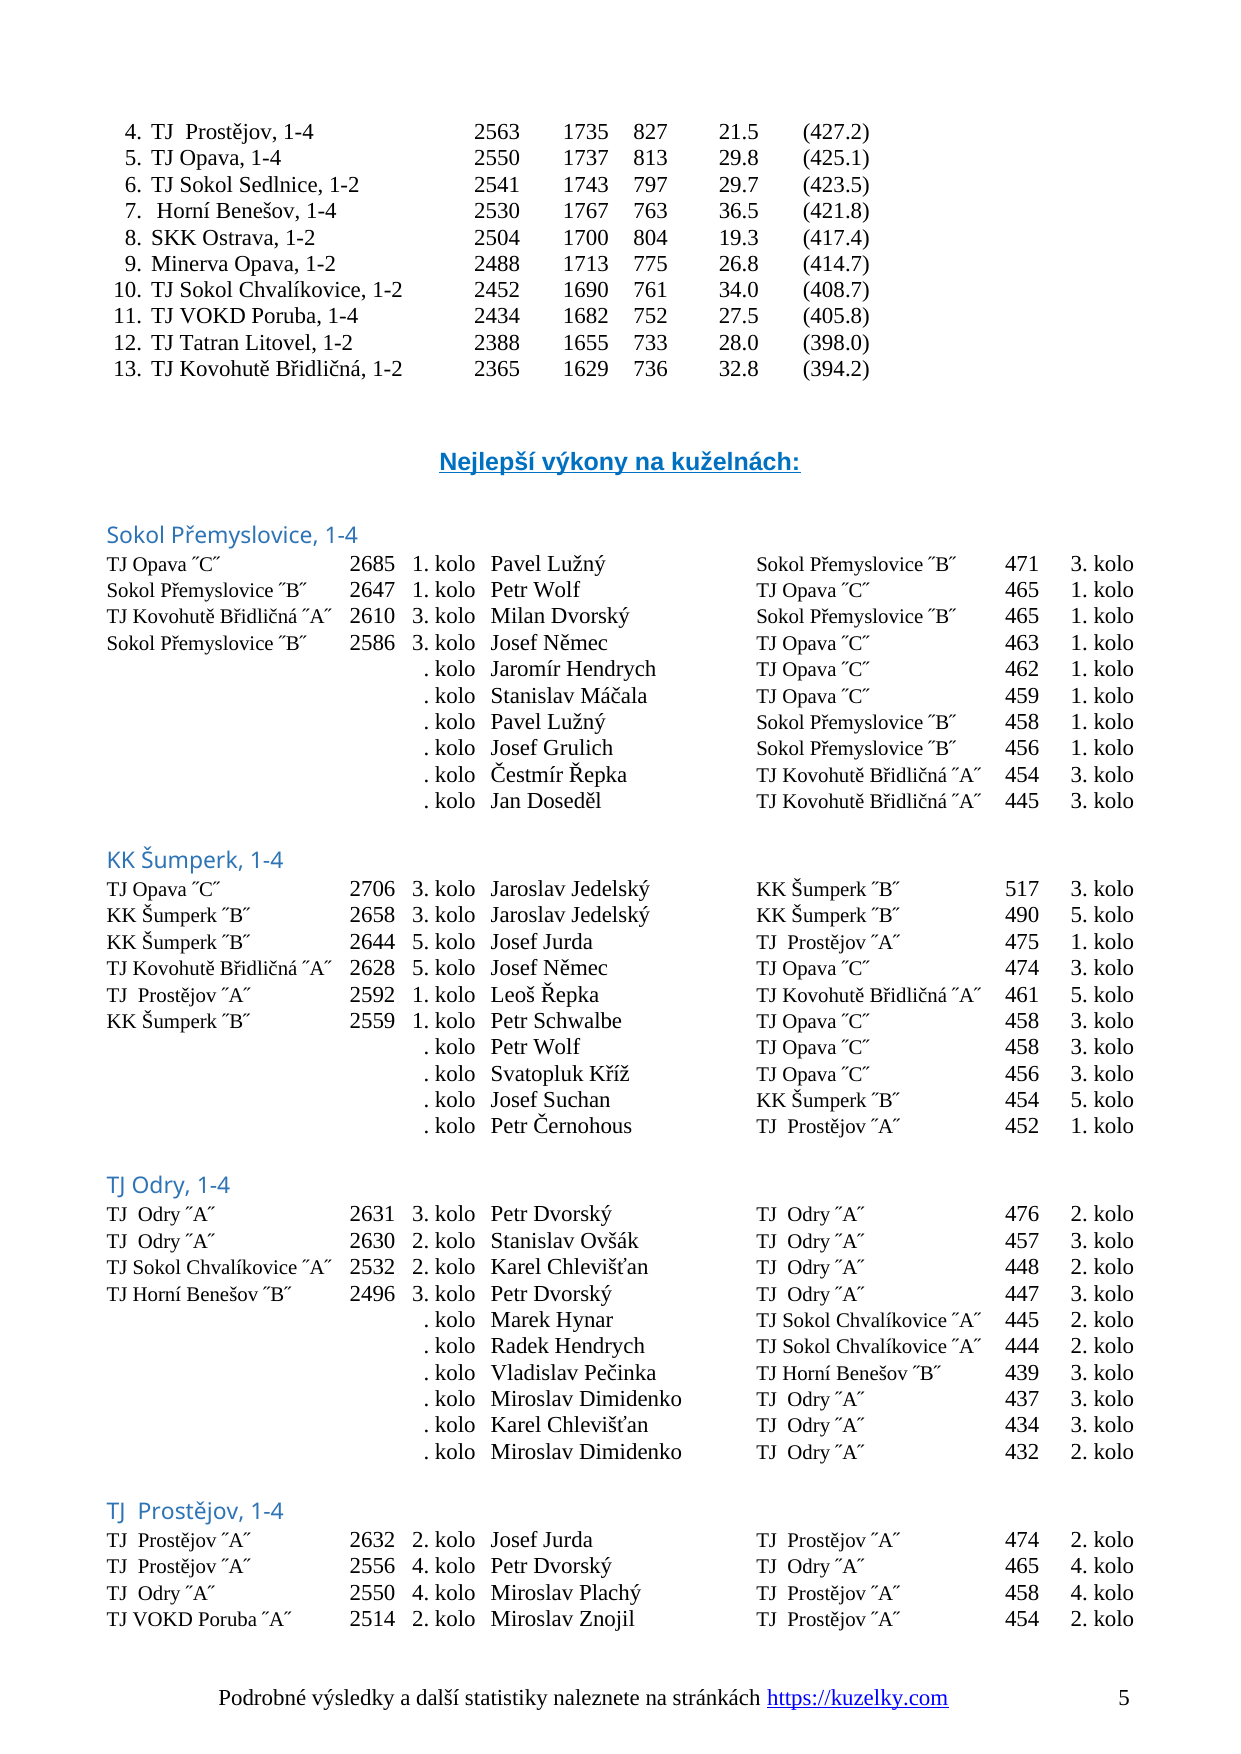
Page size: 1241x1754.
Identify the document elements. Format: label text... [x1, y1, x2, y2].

text TJ Prostějov ˝A˝ 2556 4. kolo Petr Dvorský TJ Odry ˝A˝ 465 4. kolo [106, 1552, 1134, 1578]
text 7. Horní Benešov, 1-4 2530 1767 763 36.5 (421.8) [106, 197, 1134, 223]
text . kolo Miroslav Dimidenko TJ Odry ˝A˝ 432 2. kolo [106, 1438, 1134, 1464]
text . kolo Stanislav Máčala TJ Opava ˝C˝ 459 1. kolo [106, 682, 1134, 708]
text . kolo Pavel Lužný Sokol Přemyslovice ˝B˝ 458 1. kolo [106, 708, 1134, 734]
text . kolo Vladislav Pečinka TJ Horní Benešov ˝B˝ 439 3. kolo [106, 1359, 1134, 1385]
text . kolo Petr Wolf TJ Opava ˝C˝ 458 3. kolo [106, 1033, 1134, 1060]
subtitle KK Šumperk, 1-4 [106, 844, 1134, 875]
text . kolo Petr Černohous TJ Prostějov ˝A˝ 452 1. kolo [106, 1112, 1134, 1139]
text KK Šumperk ˝B˝ 2658 3. kolo Jaroslav Jedelský KK Šumperk ˝B˝ 490 5. kolo [106, 902, 1134, 928]
text TJ Horní Benešov ˝B˝ 2496 3. kolo Petr Dvorský TJ Odry ˝A˝ 447 3. kolo [106, 1279, 1134, 1306]
text TJ Kovohutě Břidličná ˝A˝ 2628 5. kolo Josef Němec TJ Opava ˝C˝ 474 3. kolo [106, 954, 1134, 981]
text . kolo Jaromír Hendrych TJ Opava ˝C˝ 462 1. kolo [106, 655, 1134, 682]
text . kolo Miroslav Dimidenko TJ Odry ˝A˝ 437 3. kolo [106, 1385, 1134, 1411]
text Sokol Přemyslovice ˝B˝ 2586 3. kolo Josef Němec TJ Opava ˝C˝ 463 1. kolo [106, 629, 1134, 655]
text 5. TJ Opava, 1-4 2550 1737 813 29.8 (425.1) [106, 144, 1134, 171]
text KK Šumperk ˝B˝ 2559 1. kolo Petr Schwalbe TJ Opava ˝C˝ 458 3. kolo [106, 1007, 1134, 1033]
text 12. TJ Tatran Litovel, 1-2 2388 1655 733 28.0 (398.0) [106, 329, 1134, 355]
text 9. Minerva Opava, 1-2 2488 1713 775 26.8 (414.7) [106, 250, 1134, 276]
text 13. TJ Kovohutě Břidličná, 1-2 2365 1629 736 32.8 (394.2) [106, 355, 1134, 382]
text 11. TJ VOKD Poruba, 1-4 2434 1682 752 27.5 (405.8) [106, 303, 1134, 329]
text TJ Odry ˝A˝ 2550 4. kolo Miroslav Plachý TJ Prostějov ˝A˝ 458 4. kolo [106, 1578, 1134, 1605]
text . kolo Marek Hynar TJ Sokol Chvalíkovice ˝A˝ 445 2. kolo [106, 1306, 1134, 1332]
text TJ Sokol Chvalíkovice ˝A˝ 2532 2. kolo Karel Chlevišťan TJ Odry ˝A˝ 448 2. kolo [106, 1253, 1134, 1279]
text . kolo Svatopluk Kříž TJ Opava ˝C˝ 456 3. kolo [106, 1060, 1134, 1086]
text 4. TJ Prostějov, 1-4 2563 1735 827 21.5 (427.2) [106, 118, 1134, 144]
subtitle Sokol Přemyslovice, 1-4 [106, 519, 1134, 550]
text . kolo Radek Hendrych TJ Sokol Chvalíkovice ˝A˝ 444 2. kolo [106, 1332, 1134, 1359]
text TJ Opava ˝C˝ 2685 1. kolo Pavel Lužný Sokol Přemyslovice ˝B˝ 471 3. kolo [106, 550, 1134, 576]
text TJ Odry ˝A˝ 2630 2. kolo Stanislav Ovšák TJ Odry ˝A˝ 457 3. kolo [106, 1227, 1134, 1253]
subtitle TJ Odry, 1-4 [106, 1169, 1134, 1201]
text . kolo Jan Doseděl TJ Kovohutě Břidličná ˝A˝ 445 3. kolo [106, 787, 1134, 813]
text TJ Odry ˝A˝ 2631 3. kolo Petr Dvorský TJ Odry ˝A˝ 476 2. kolo [106, 1201, 1134, 1227]
text TJ Prostějov ˝A˝ 2632 2. kolo Josef Jurda TJ Prostějov ˝A˝ 474 2. kolo [106, 1526, 1134, 1552]
text Sokol Přemyslovice ˝B˝ 2647 1. kolo Petr Wolf TJ Opava ˝C˝ 465 1. kolo [106, 576, 1134, 603]
text . kolo Karel Chlevišťan TJ Odry ˝A˝ 434 3. kolo [106, 1411, 1134, 1438]
text TJ VOKD Poruba ˝A˝ 2514 2. kolo Miroslav Znojil TJ Prostějov ˝A˝ 454 2. kolo [106, 1605, 1134, 1631]
text KK Šumperk ˝B˝ 2644 5. kolo Josef Jurda TJ Prostějov ˝A˝ 475 1. kolo [106, 928, 1134, 954]
text . kolo Čestmír Řepka TJ Kovohutě Břidličná ˝A˝ 454 3. kolo [106, 761, 1134, 787]
text 10. TJ Sokol Chvalíkovice, 1-2 2452 1690 761 34.0 (408.7) [106, 276, 1134, 303]
text TJ Kovohutě Břidličná ˝A˝ 2610 3. kolo Milan Dvorský Sokol Přemyslovice ˝B˝ 465 1. kolo [106, 603, 1134, 629]
text TJ Opava ˝C˝ 2706 3. kolo Jaroslav Jedelský KK Šumperk ˝B˝ 517 3. kolo [106, 875, 1134, 902]
text 6. TJ Sokol Sedlnice, 1-2 2541 1743 797 29.7 (423.5) [106, 171, 1134, 197]
text Nejlepší výkony na kuželnách: [94, 447, 1145, 476]
text 8. SKK Ostrava, 1-2 2504 1700 804 19.3 (417.4) [106, 223, 1134, 250]
subtitle TJ Prostějov, 1-4 [106, 1494, 1134, 1526]
text . kolo Josef Grulich Sokol Přemyslovice ˝B˝ 456 1. kolo [106, 734, 1134, 761]
text . kolo Josef Suchan KK Šumperk ˝B˝ 454 5. kolo [106, 1086, 1134, 1112]
text TJ Prostějov ˝A˝ 2592 1. kolo Leoš Řepka TJ Kovohutě Břidličná ˝A˝ 461 5. kolo [106, 981, 1134, 1007]
